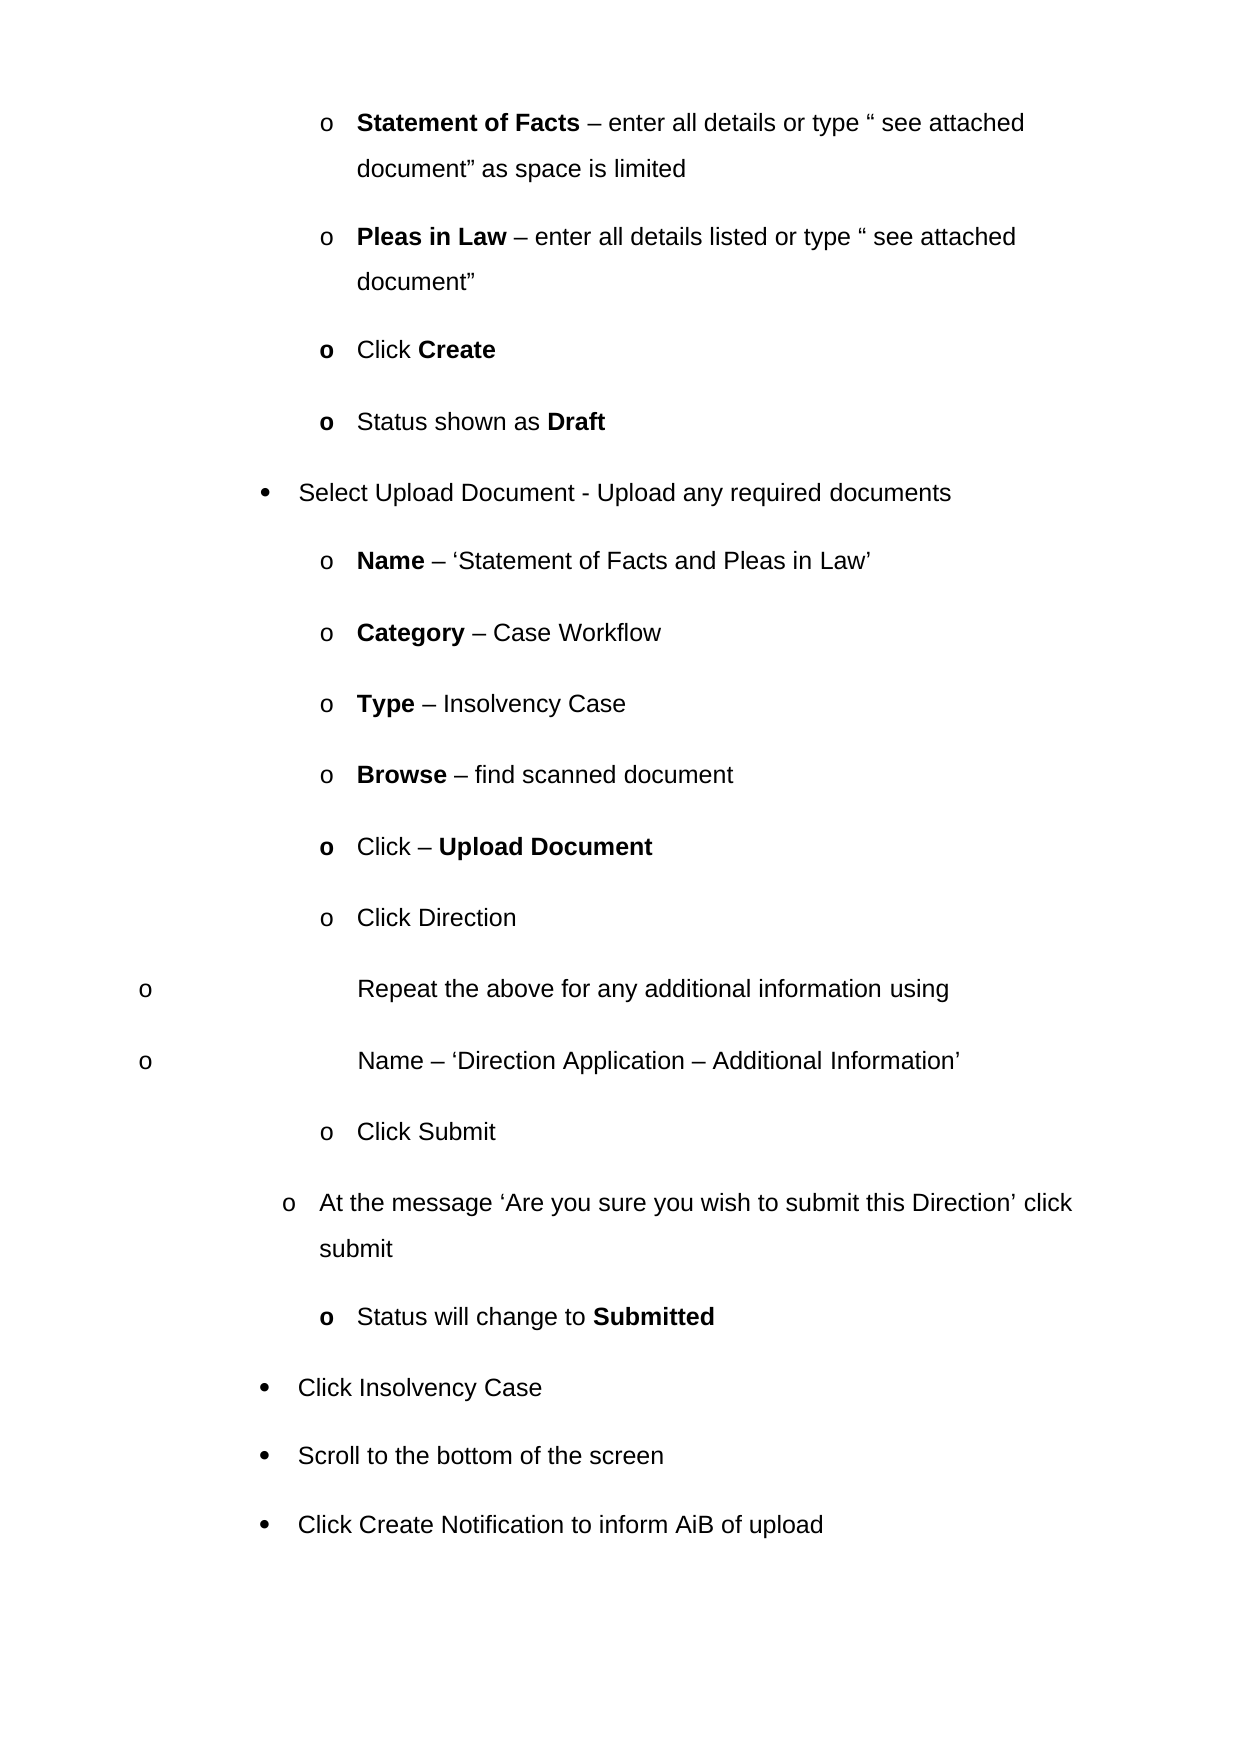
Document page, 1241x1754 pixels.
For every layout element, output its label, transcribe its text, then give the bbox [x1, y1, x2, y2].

list Click Direction [319, 903, 1136, 934]
list Click Insolvency Case [260, 1373, 1136, 1402]
list Select Upload Document - Upload any required documents [137, 478, 951, 507]
list Click Create Notification to inform AiB of upload [260, 1509, 1136, 1538]
list Status will change to Submitted [319, 1302, 1136, 1333]
list Click – Upload Document [319, 832, 1136, 862]
list At the message ‘Are you sure you wish to submit this Direction’ click submit [281, 1188, 1136, 1262]
list Repeat the above for any additional information using [137, 974, 949, 1005]
list Status shown as Draft [319, 407, 1136, 437]
list Statement of Facts – enter all details or type “ see attached document” as space is limited [319, 108, 1026, 182]
list Name – ‘Statement of Facts and Pleas in Law’ [319, 546, 1136, 577]
list Click Create [319, 335, 1136, 366]
list Click Submit [319, 1117, 1136, 1148]
list Name – ‘Direction Application – Additional Information’ [137, 1046, 960, 1077]
list Pleas in Law – enter all details listed or type “ see attached document” [319, 222, 1017, 296]
list Browse – find scanned document [319, 760, 1136, 791]
list Category – Case Workflow [319, 617, 1136, 648]
list Type – Insolvency Case [319, 689, 1136, 720]
list Scroll to the bottom of the screen [260, 1441, 1136, 1470]
